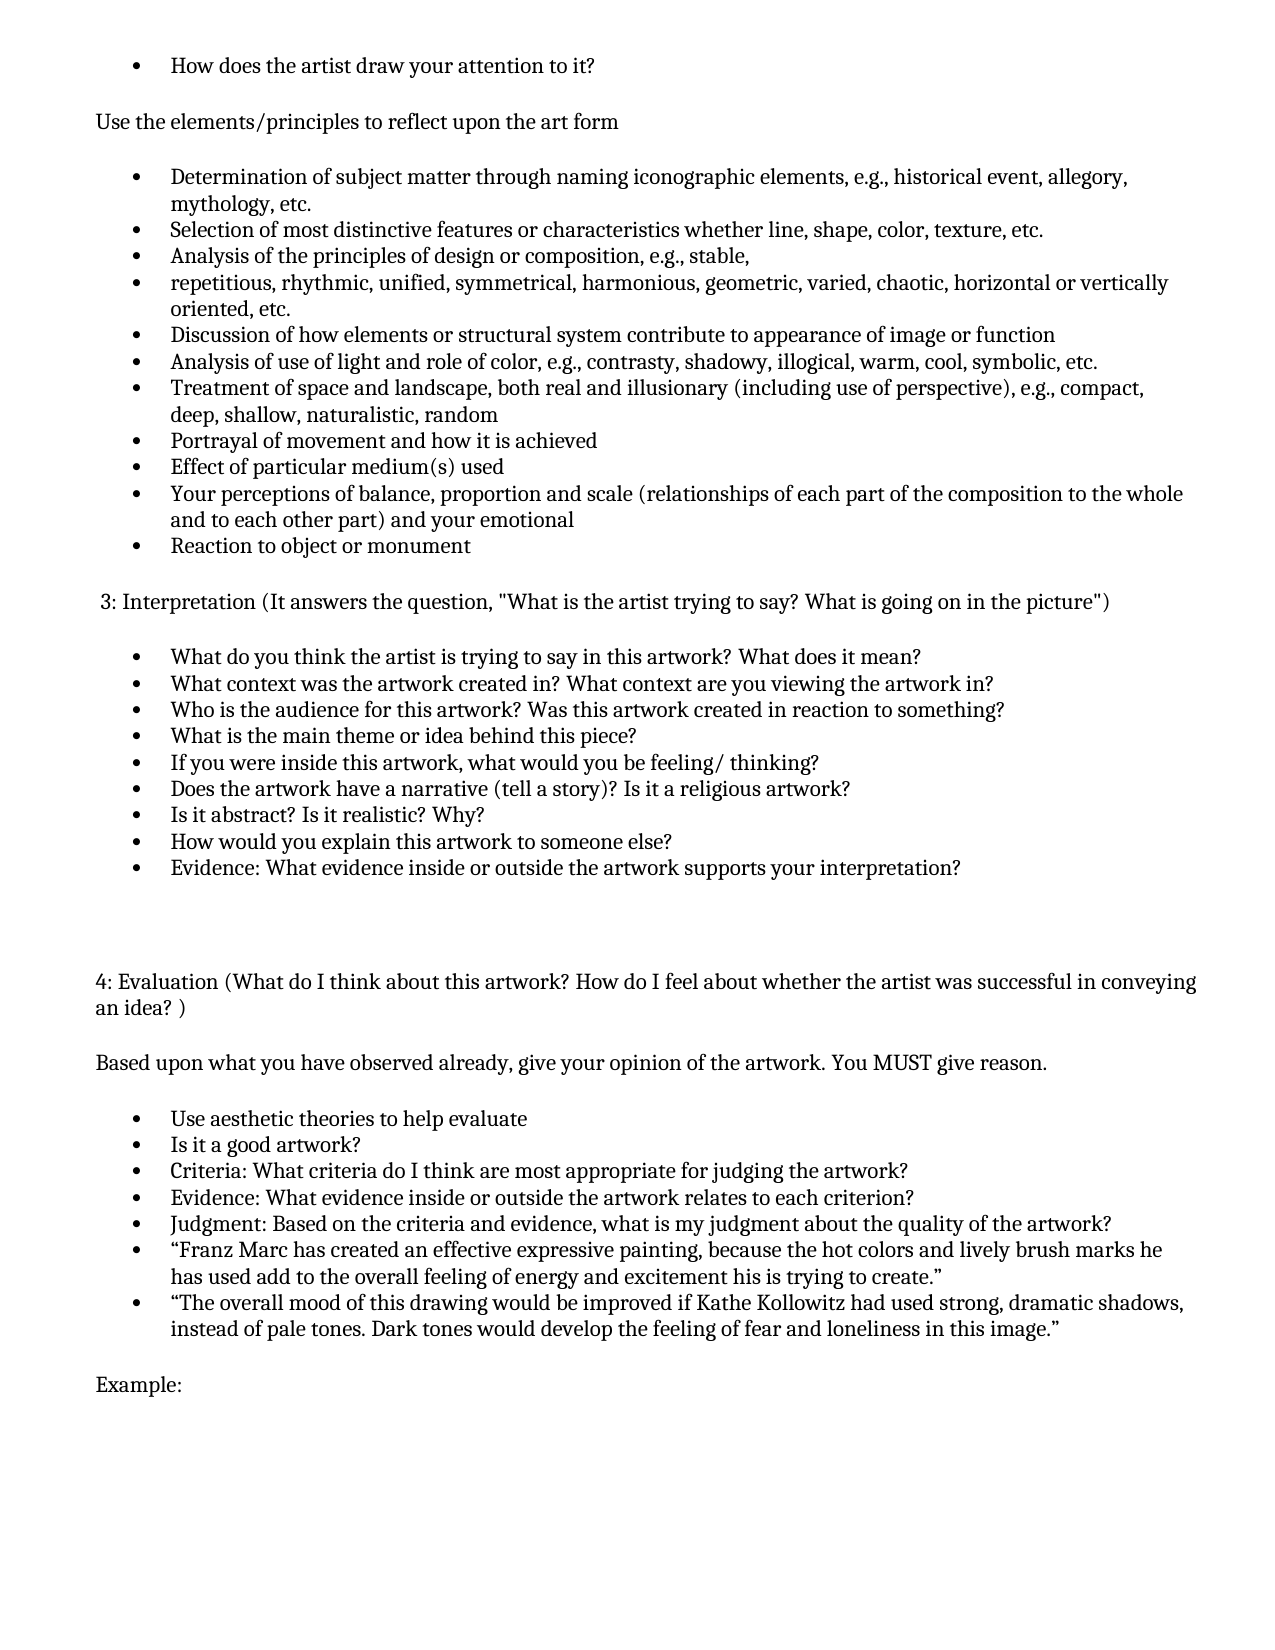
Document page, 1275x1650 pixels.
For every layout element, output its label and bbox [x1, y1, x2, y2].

table_header [80, 38, 1214, 1443]
